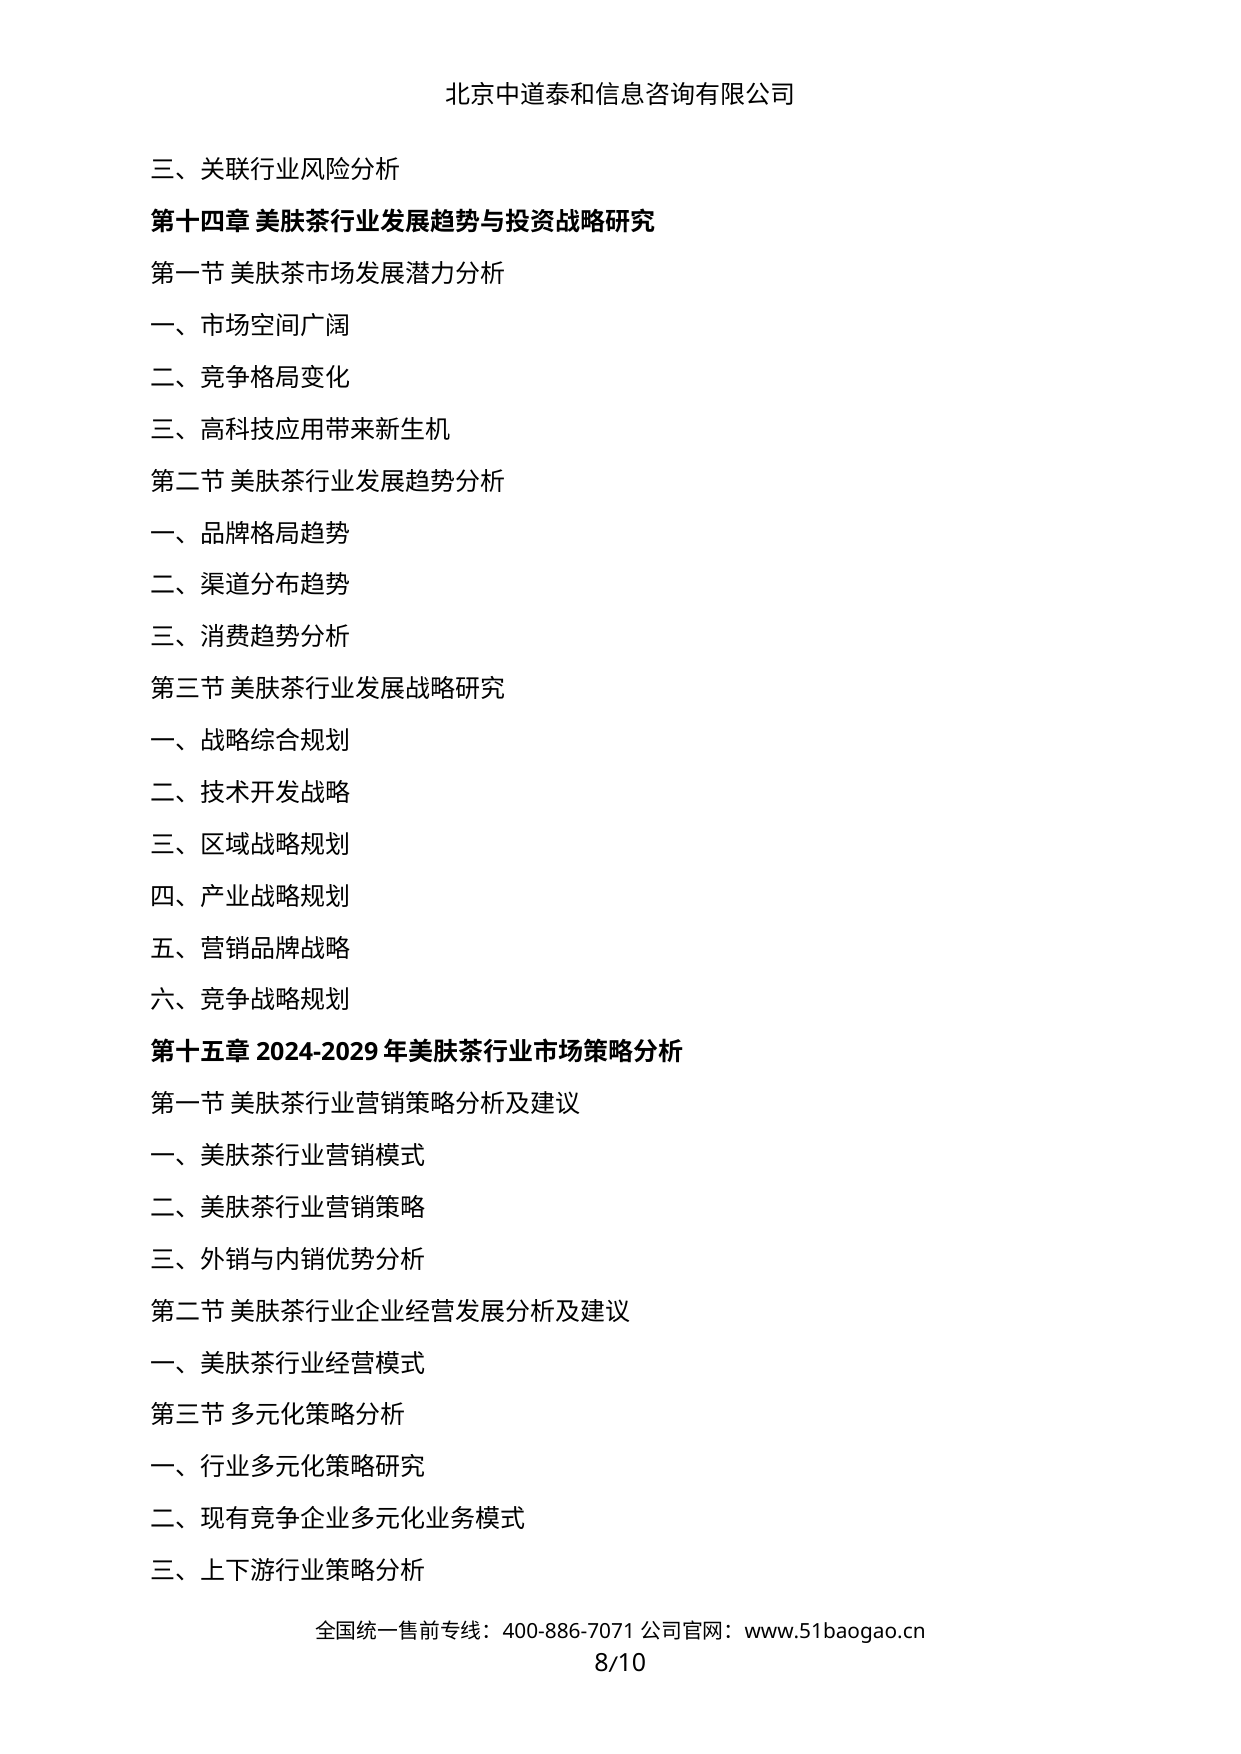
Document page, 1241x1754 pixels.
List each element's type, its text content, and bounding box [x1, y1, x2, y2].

text 第十五章 2024-2029年美肤茶行业市场策略分析 [150, 1032, 1090, 1068]
text 第二节 美肤茶行业发展趋势分析 [150, 461, 1090, 497]
text 四、产业战略规划 [150, 876, 1090, 912]
text 二、渠道分布趋势 [150, 565, 1090, 601]
text 一、美肤茶行业营销模式 [150, 1136, 1090, 1172]
text 二、现有竞争企业多元化业务模式 [150, 1499, 1090, 1535]
text 三、高科技应用带来新生机 [150, 409, 1090, 446]
text 三、关联行业风险分析 [150, 150, 1090, 186]
text 一、市场空间广阔 [150, 306, 1090, 342]
text 第三节 美肤茶行业发展战略研究 [150, 669, 1090, 705]
text 一、行业多元化策略研究 [150, 1447, 1090, 1483]
text 三、上下游行业策略分析 [150, 1551, 1090, 1587]
text 二、美肤茶行业营销策略 [150, 1187, 1090, 1224]
text 第一节 美肤茶行业营销策略分析及建议 [150, 1084, 1090, 1120]
text 三、外销与内销优势分析 [150, 1239, 1090, 1276]
text 第三节 多元化策略分析 [150, 1395, 1090, 1431]
text 三、消费趋势分析 [150, 617, 1090, 653]
text 二、竞争格局变化 [150, 357, 1090, 394]
text 第二节 美肤茶行业企业经营发展分析及建议 [150, 1291, 1090, 1327]
text 第十四章 美肤茶行业发展趋势与投资战略研究 [150, 202, 1090, 238]
text 六、竞争战略规划 [150, 980, 1090, 1016]
text 第一节 美肤茶市场发展潜力分析 [150, 254, 1090, 290]
text 一、战略综合规划 [150, 721, 1090, 757]
text 一、美肤茶行业经营模式 [150, 1343, 1090, 1379]
text 一、品牌格局趋势 [150, 513, 1090, 549]
text 五、营销品牌战略 [150, 928, 1090, 964]
text 三、区域战略规划 [150, 824, 1090, 861]
text 二、技术开发战略 [150, 772, 1090, 809]
